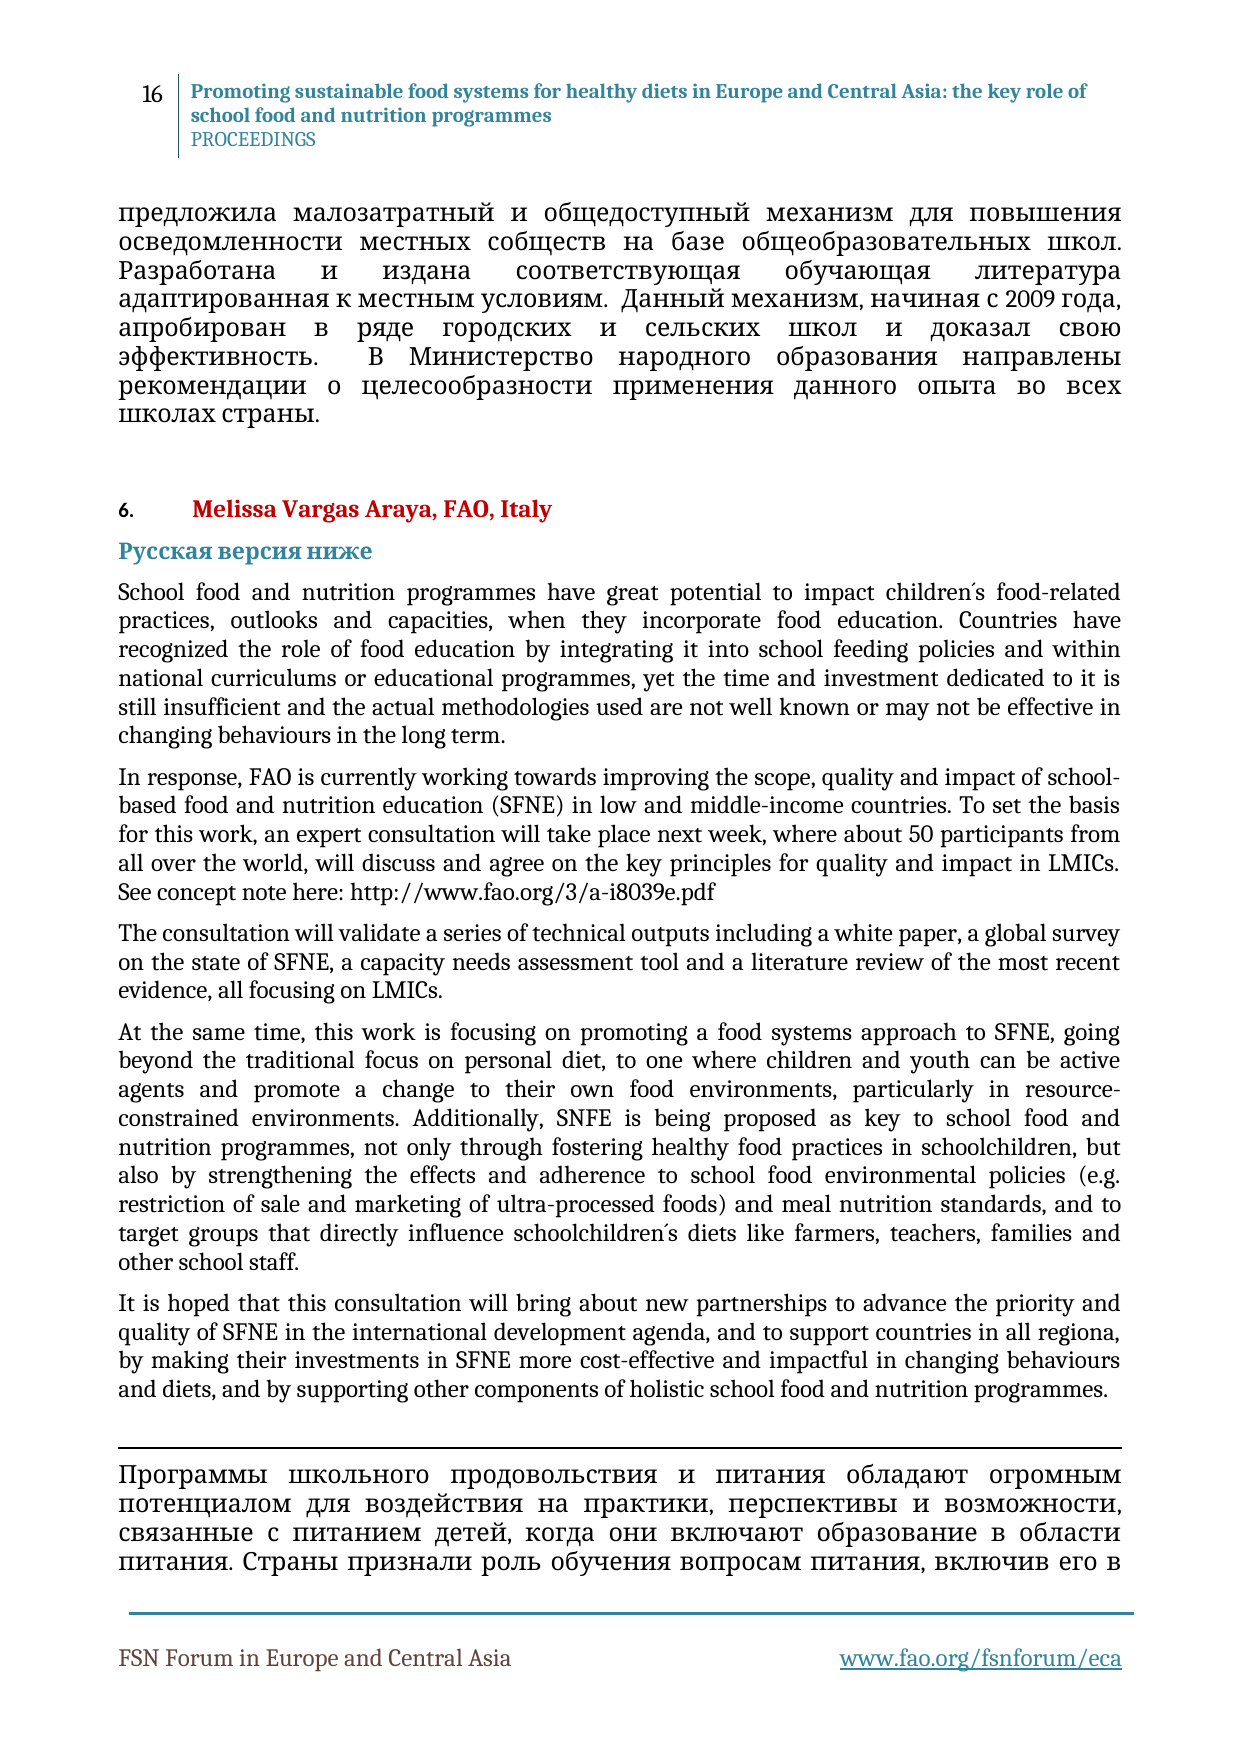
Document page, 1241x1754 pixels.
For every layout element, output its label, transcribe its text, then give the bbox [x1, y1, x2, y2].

text In response, FAO is currently working towards improving the scope, quality and impact of school-based food and nutrition education (SFNE) in low and middle-income countries. To set the basis for this work, an expert consultation will take place next week, where about 50 participants from all over the world, will discuss and agree on the key principles for quality and impact in LMICs. See concept note here: http://www.fao.org/3/a-i8039e.pdf [118, 763, 1122, 906]
text School food and nutrition programmes have great potential to impact children´s food-related practices, outlooks and capacities, when they incorporate food education. Countries have recognized the role of food education by integrating it into school feeding policies and within national curriculums or educational programmes, yet the time and investment dedicated to it is still insufficient and the actual methodologies used are not well known or may not be effective in changing behaviours in the long term. [118, 578, 1122, 750]
text It is hoped that this consultation will bring about new partnerships to advance the priority and quality of SFNE in the international development agenda, and to support countries in all regiona, by making their investments in SFNE more cost-effective and impactful in changing behaviours and diets, and by supporting other components of holistic school food and nutrition programmes. [118, 1289, 1122, 1404]
text At the same time, this work is focusing on promoting a food systems approach to SFNE, going beyond the traditional focus on personal diet, to one where children and youth can be active agents and promote a change to their own food environments, particularly in resource-constrained environments. Additionally, SNFE is being proposed as key to school food and nutrition programmes, not only through fostering healthy food practices in schoolchildren, but also by strengthening the effects and adherence to school food environmental policies (e.g. restriction of sale and marketing of ultra-processed foods) and meal nutrition standards, and to target groups that directly influence schoolchildren´s diets like farmers, teachers, families and other school staff. [118, 1018, 1122, 1276]
text Русская версия ниже [118, 539, 1122, 565]
text The consultation will validate a series of technical outputs including a white paper, a global survey on the state of SFNE, a capacity needs assessment tool and a literature review of the most recent evidence, all focusing on LMICs. [118, 919, 1122, 1005]
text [118, 1461, 1122, 1576]
subtitle Melissa Vargas Araya, FAO, Italy [118, 495, 1122, 524]
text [118, 199, 1122, 429]
